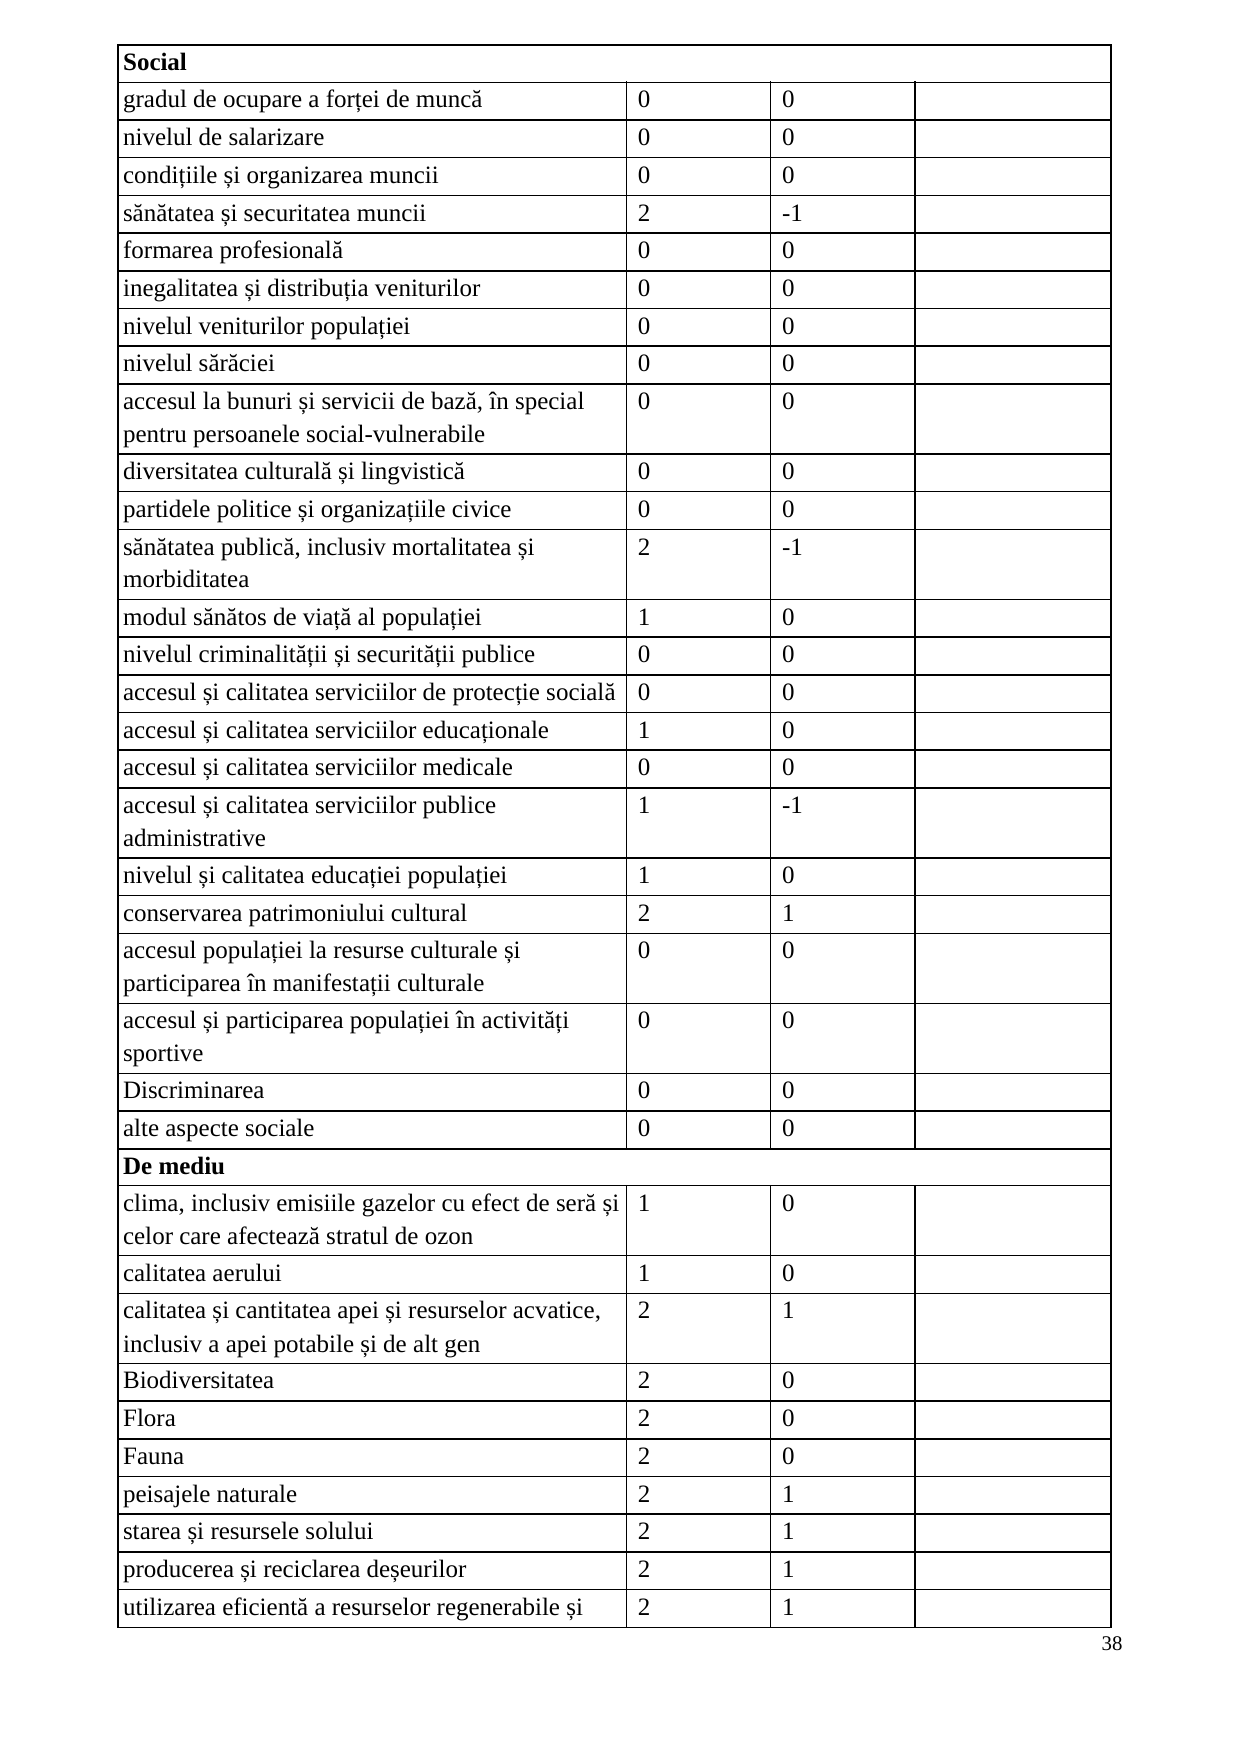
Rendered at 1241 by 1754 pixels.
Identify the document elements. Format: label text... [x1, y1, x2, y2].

table_cell 2 [627, 530, 770, 598]
table_cell calitatea și cantitatea apei și resurselor acvatice, inclusiv a apei potabile și de alt gen [119, 1294, 626, 1362]
table_cell 2 [627, 1515, 770, 1551]
table_cell [916, 530, 1110, 598]
table_cell diversitatea culturală și lingvistică [119, 455, 626, 491]
table_cell Biodiversitatea [119, 1364, 626, 1400]
table_cell sănătatea publică, inclusiv mortalitatea și morbiditatea [119, 530, 626, 598]
table_cell 0 [627, 492, 770, 528]
table_cell 0 [627, 751, 770, 787]
table_cell [916, 272, 1110, 308]
table_cell Fauna [119, 1440, 626, 1476]
table_cell 0 [627, 309, 770, 345]
table_cell nivelul și calitatea educației populației [119, 859, 626, 895]
table_cell [916, 1477, 1110, 1513]
table_cell clima, inclusiv emisiile gazelor cu efect de seră și celor care afectează stratul de ozon [119, 1186, 626, 1255]
table_cell condițiile și organizarea muncii [119, 158, 626, 194]
table_cell modul sănătos de viață al populației [119, 600, 626, 636]
table_cell [916, 492, 1110, 528]
table_cell -1 [771, 789, 914, 857]
table_cell accesul și calitatea serviciilor educaționale [119, 713, 626, 749]
table_cell 1 [627, 1186, 770, 1255]
table_cell [916, 676, 1110, 712]
table_cell [916, 751, 1110, 787]
table_cell [916, 789, 1110, 857]
table_cell 0 [771, 83, 914, 119]
table_cell 1 [771, 1553, 914, 1589]
table_cell 0 [771, 385, 914, 453]
table_cell [916, 638, 1110, 674]
table_cell [916, 309, 1110, 345]
table_cell [916, 1402, 1110, 1438]
table_cell 0 [771, 1440, 914, 1476]
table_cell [119, 1590, 626, 1626]
table_cell 0 [771, 1186, 914, 1255]
table_cell 0 [627, 638, 770, 674]
table_cell 1 [627, 713, 770, 749]
table_cell Flora [119, 1402, 626, 1438]
table_cell 0 [771, 859, 914, 895]
table_cell [916, 158, 1110, 194]
table_cell 0 [771, 347, 914, 383]
table_cell 2 [627, 1364, 770, 1400]
table_cell 0 [627, 1004, 770, 1072]
table_cell 0 [627, 934, 770, 1002]
table_cell 2 [627, 1477, 770, 1513]
table_cell [916, 600, 1110, 636]
table_cell 0 [771, 676, 914, 712]
table_cell 0 [627, 1074, 770, 1110]
table_cell [916, 859, 1110, 895]
table_cell 0 [771, 638, 914, 674]
table_cell 0 [771, 121, 914, 157]
table_cell -1 [771, 196, 914, 232]
table_cell 0 [771, 309, 914, 345]
table_cell 0 [627, 121, 770, 157]
table_cell [916, 896, 1110, 932]
table_cell 2 [627, 1440, 770, 1476]
table_cell 2 [627, 1553, 770, 1589]
table_cell 1 [771, 896, 914, 932]
table_cell accesul și participarea populației în activități sportive [119, 1004, 626, 1072]
table_cell 0 [771, 751, 914, 787]
table_cell nivelul veniturilor populației [119, 309, 626, 345]
table_cell Discriminarea [119, 1074, 626, 1110]
table_cell [916, 934, 1110, 1002]
table_cell 2 [627, 196, 770, 232]
table_cell [916, 121, 1110, 157]
table_cell nivelul criminalității și securității publice [119, 638, 626, 674]
table_cell [916, 1553, 1110, 1589]
table_cell [916, 713, 1110, 749]
table_cell 1 [771, 1294, 914, 1362]
table_cell 0 [771, 455, 914, 491]
table_cell [916, 1186, 1110, 1255]
table_cell [916, 83, 1110, 119]
table_cell 1 [627, 600, 770, 636]
table_cell [916, 1074, 1110, 1110]
table_cell 0 [771, 234, 914, 270]
table_cell 2 [627, 1402, 770, 1438]
table_cell 1 [627, 1256, 770, 1292]
table_cell 0 [627, 234, 770, 270]
table_cell sănătatea și securitatea muncii [119, 196, 626, 232]
table_cell peisajele naturale [119, 1477, 626, 1513]
table_cell producerea și reciclarea deșeurilor [119, 1553, 626, 1589]
table_cell 0 [771, 1364, 914, 1400]
table_cell 1 [627, 789, 770, 857]
table_cell accesul la bunuri și servicii de bază, în special pentru persoanele social-vulnerabile [119, 385, 626, 453]
table_cell 0 [627, 1112, 770, 1148]
table_cell 0 [627, 347, 770, 383]
table_cell [916, 1364, 1110, 1400]
table_cell 2 [627, 1590, 770, 1626]
table_cell [916, 1112, 1110, 1148]
table_cell 0 [771, 1074, 914, 1110]
table_cell [916, 196, 1110, 232]
table_cell 0 [771, 1402, 914, 1438]
table_cell 0 [771, 713, 914, 749]
table_cell 0 [771, 1004, 914, 1072]
table_cell [916, 347, 1110, 383]
table_cell 1 [771, 1477, 914, 1513]
table_cell 0 [627, 272, 770, 308]
table_cell [916, 1004, 1110, 1072]
table_cell accesul și calitatea serviciilor de protecție socială [119, 676, 626, 712]
table_cell inegalitatea și distribuția veniturilor [119, 272, 626, 308]
table_cell gradul de ocupare a forței de muncă [119, 83, 626, 119]
table_cell De mediu [119, 1150, 1110, 1185]
table_cell starea și resursele solului [119, 1515, 626, 1551]
table_cell alte aspecte sociale [119, 1112, 626, 1148]
table_cell 1 [771, 1590, 914, 1626]
table_cell 0 [771, 1256, 914, 1292]
table_cell nivelul de salarizare [119, 121, 626, 157]
table_cell accesul populației la resurse culturale și participarea în manifestații culturale [119, 934, 626, 1002]
table_cell [916, 1294, 1110, 1362]
table_cell -1 [771, 530, 914, 598]
table_cell partidele politice și organizațiile civice [119, 492, 626, 528]
table_cell 1 [771, 1515, 914, 1551]
table_cell 0 [627, 158, 770, 194]
table_cell 0 [771, 492, 914, 528]
table_cell 0 [627, 455, 770, 491]
table_cell [916, 1590, 1110, 1626]
table_cell 0 [771, 158, 914, 194]
table_cell 0 [627, 83, 770, 119]
table_cell calitatea aerului [119, 1256, 626, 1292]
table_cell [916, 455, 1110, 491]
table_cell 2 [627, 1294, 770, 1362]
table_cell conservarea patrimoniului cultural [119, 896, 626, 932]
table_cell 2 [627, 896, 770, 932]
table_cell Social [119, 46, 1110, 81]
table_cell 0 [627, 385, 770, 453]
table_cell accesul și calitatea serviciilor publice administrative [119, 789, 626, 857]
table_cell 0 [771, 934, 914, 1002]
table_cell [916, 1256, 1110, 1292]
table_cell 0 [771, 600, 914, 636]
table_cell [916, 385, 1110, 453]
table_cell [916, 1515, 1110, 1551]
table_cell accesul și calitatea serviciilor medicale [119, 751, 626, 787]
table_cell 0 [771, 1112, 914, 1148]
table_cell [916, 234, 1110, 270]
table_cell formarea profesională [119, 234, 626, 270]
table_cell [916, 1440, 1110, 1476]
table_cell 1 [627, 859, 770, 895]
table_cell nivelul sărăciei [119, 347, 626, 383]
table_cell 0 [627, 676, 770, 712]
table_cell 0 [771, 272, 914, 308]
